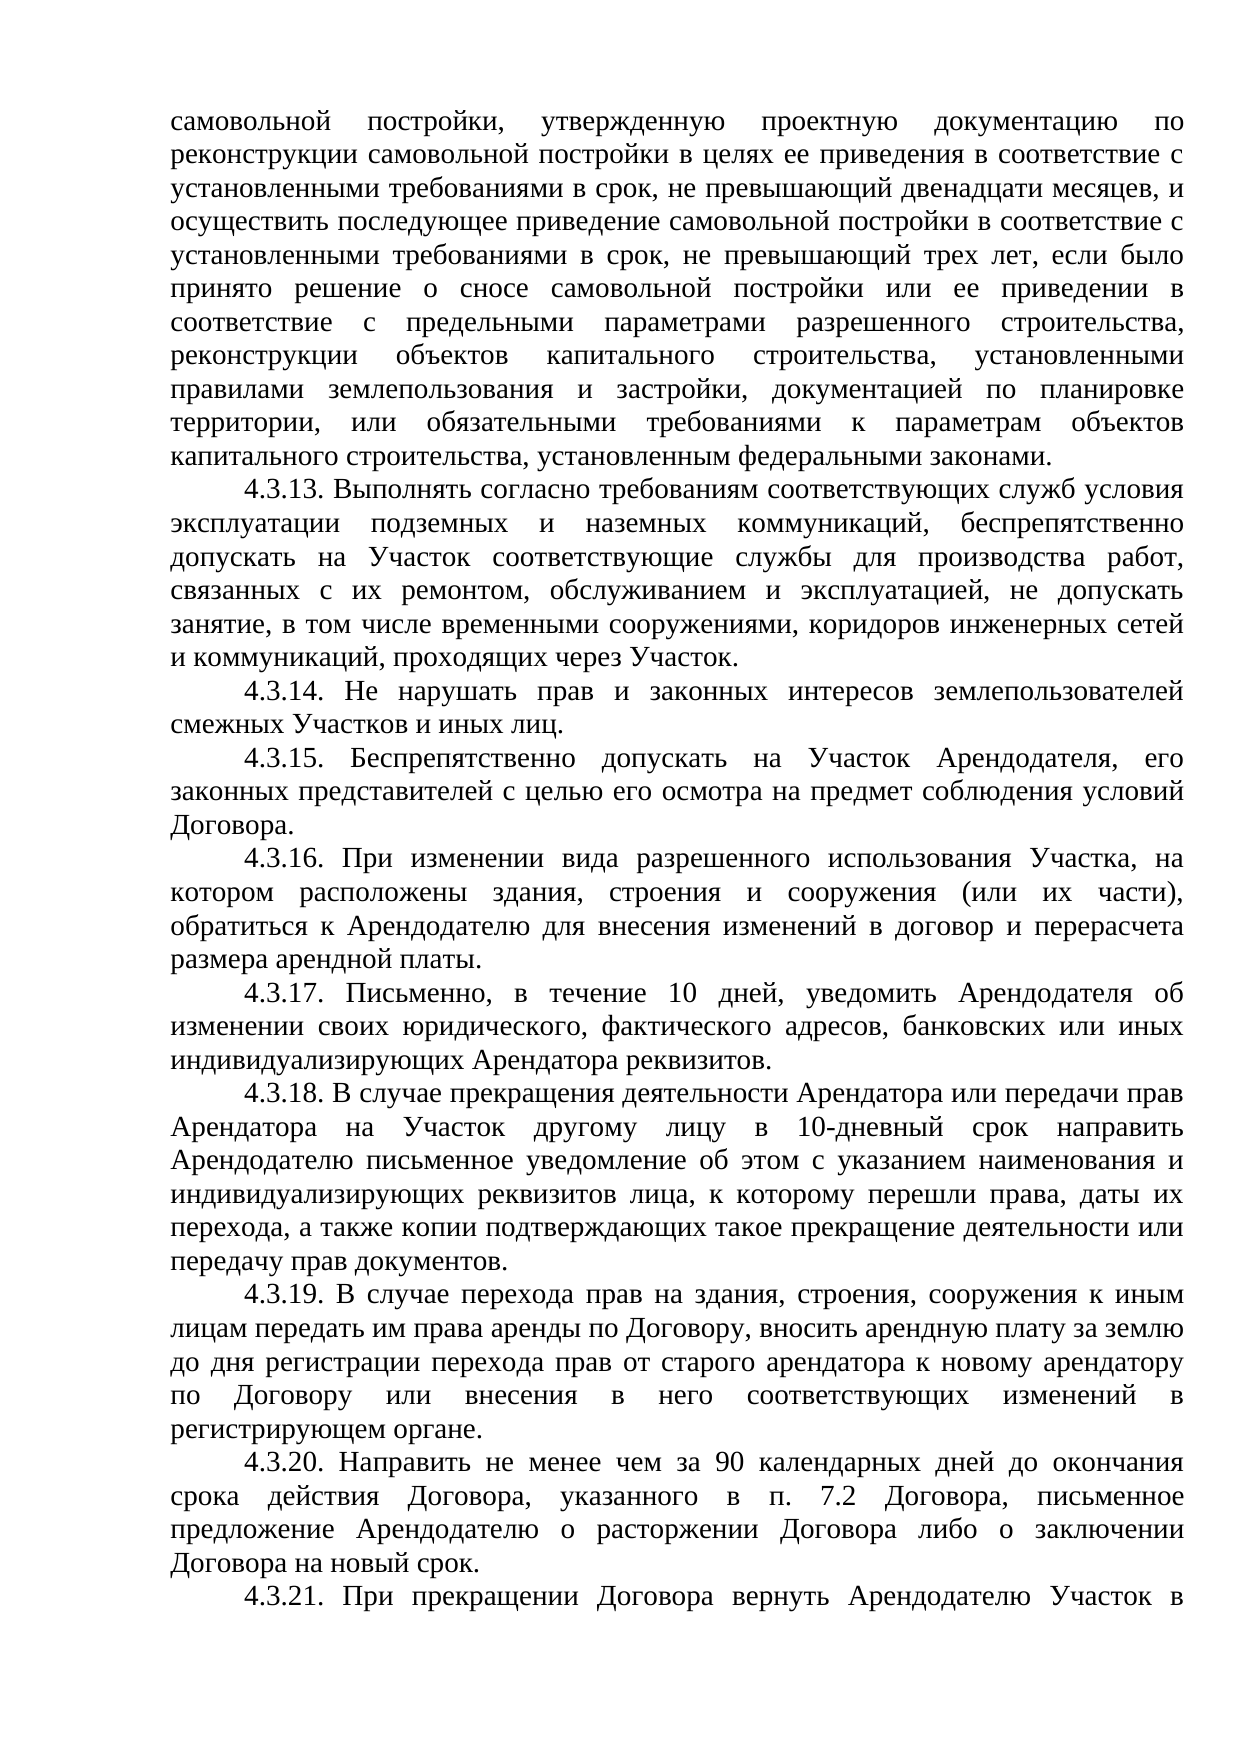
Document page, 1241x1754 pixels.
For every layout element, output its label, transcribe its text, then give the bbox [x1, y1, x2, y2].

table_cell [159, 1579, 1196, 1612]
table_cell 4.3.16. При изменении вида разрешенного использования Участка, на котором расположены здания, строения и сооружения (или их части), обратиться к Арендодателю для внесения изменений в договор и перерасчета размера арендной платы. [159, 841, 1196, 975]
table_cell 4.3.17. Письменно, в течение 10 дней, уведомить Арендодателя об изменении своих юридического, фактического адресов, банковских или иных индивидуализирующих Арендатора реквизитов. [159, 975, 1196, 1075]
table_cell 4.3.20. Направить не менее чем за 90 календарных дней до окончания срока действия Договора, указанного в п. 7.2 Договора, письменное предложение Арендодателю о расторжении Договора либо о заключении Договора на новый срок. [159, 1444, 1196, 1578]
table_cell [159, 103, 1196, 472]
table_cell 4.3.13. Выполнять согласно требованиям соответствующих служб условия эксплуатации подземных и наземных коммуникаций, беспрепятственно допускать на Участок соответствующие службы для производства работ, связанных с их ремонтом, обслуживанием и эксплуатацией, не допускать занятие, в том числе временными сооружениями, коридоров инженерных сетей и коммуникаций, проходящих через Участок. [159, 472, 1196, 673]
table_cell 4.3.14. Не нарушать прав и законных интересов землепользователей смежных Участков и иных лиц. [159, 673, 1196, 740]
table_cell 4.3.15. Беспрепятственно допускать на Участок Арендодателя, его законных представителей с целью его осмотра на предмет соблюдения условий Договора. [159, 740, 1196, 841]
table_cell 4.3.19. В случае перехода прав на здания, строения, сооружения к иным лицам передать им права аренды по Договору, вносить арендную плату за землю до дня регистрации перехода прав от старого арендатора к новому арендатору по Договору или внесения в него соответствующих изменений в регистрирующем органе. [159, 1277, 1196, 1444]
table_cell 4.3.18. В случае прекращения деятельности Арендатора или передачи прав Арендатора на Участок другому лицу в 10-дневный срок направить Арендодателю письменное уведомление об этом с указанием наименования и индивидуализирующих реквизитов лица, к которому перешли права, даты их перехода, а также копии подтверждающих такое прекращение деятельности или передачу прав документов. [159, 1075, 1196, 1277]
